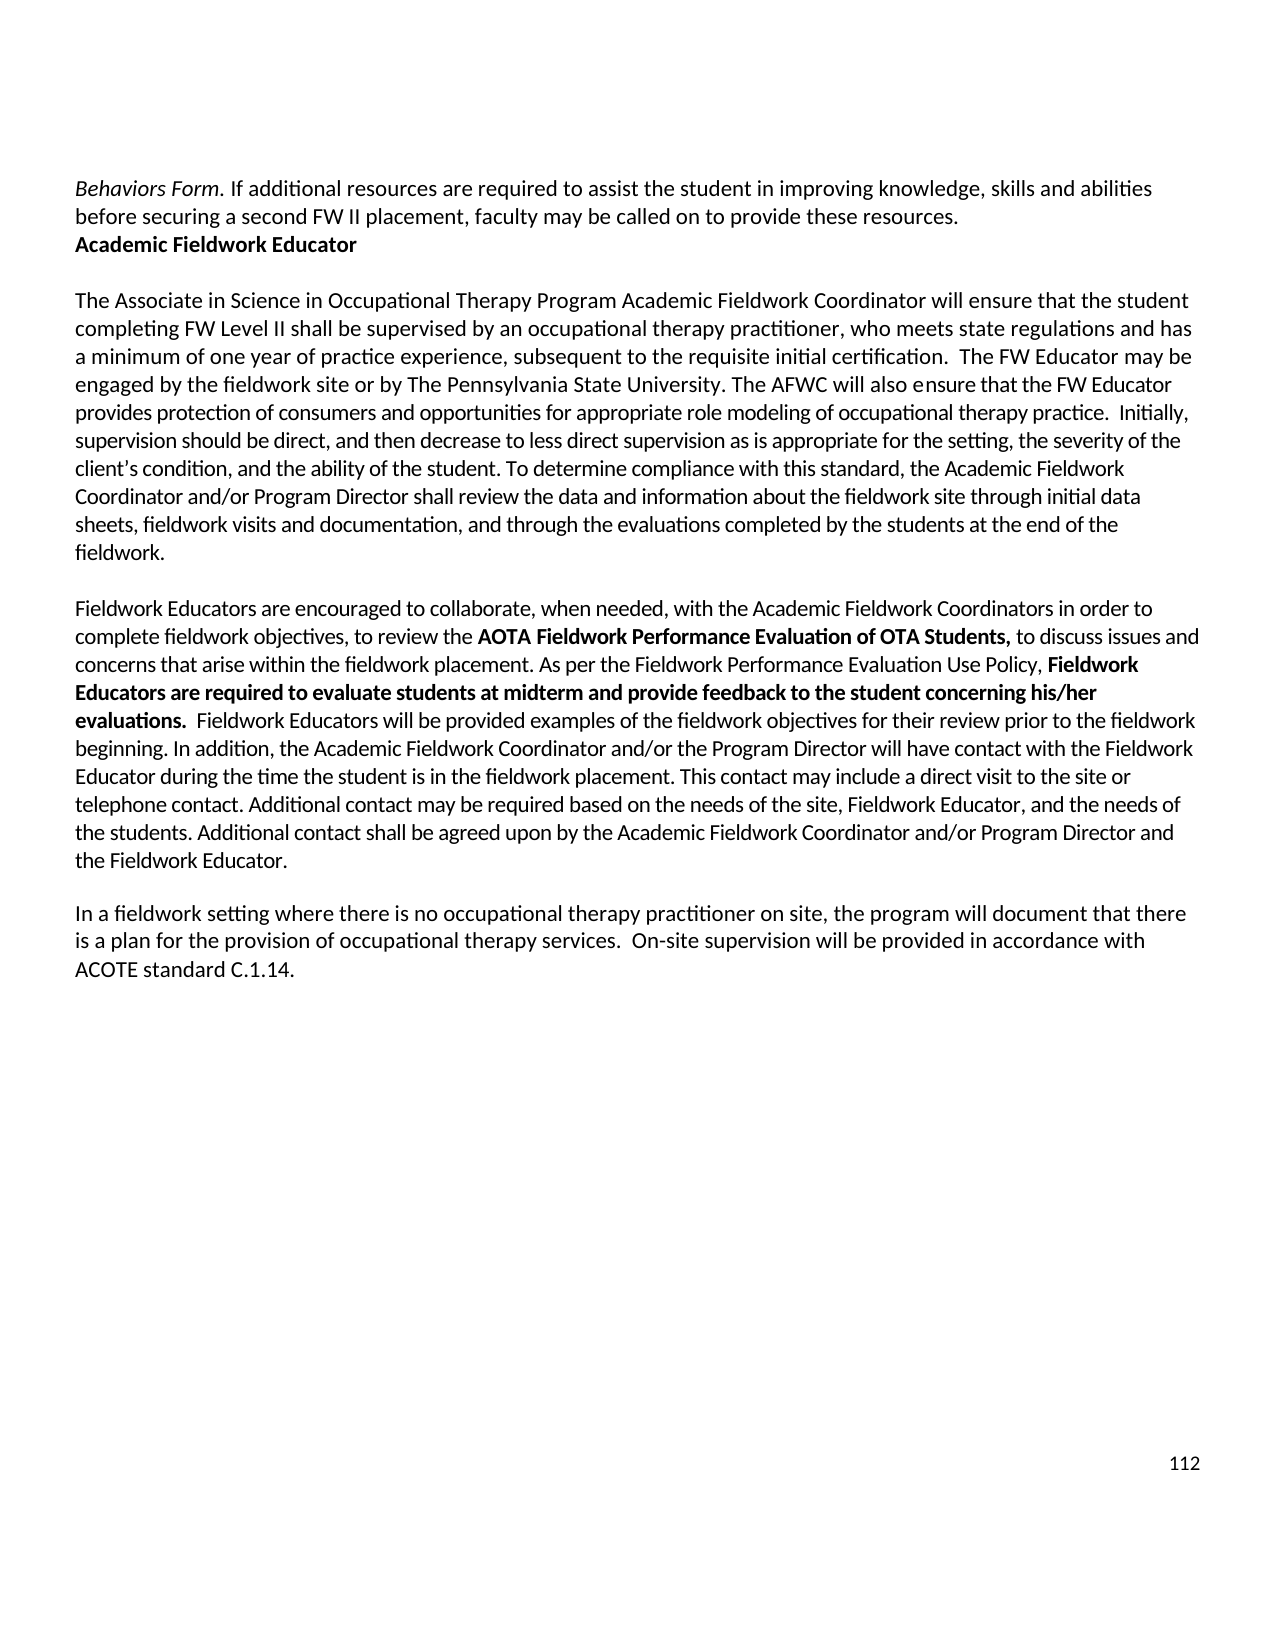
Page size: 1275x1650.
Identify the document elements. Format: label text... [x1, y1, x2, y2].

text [75, 174, 1200, 230]
text The Associate in Science in Occupational Therapy Program Academic Fieldwork Coordinator will ensure that the student completing FW Level II shall be supervised by an occupational therapy practitioner, who meets state regulations and has a minimum of one year of practice experience, subsequent to the requisite initial certification. The FW Educator may be engaged by the fieldwork site or by The Pennsylvania State University. The AFWC will also ensure that the FW Educator provides protection of consumers and opportunities for appropriate role modeling of occupational therapy practice. Initially, supervision should be direct, and then decrease to less direct supervision as is appropriate for the setting, the severity of the client’s condition, and the ability of the student. To determine compliance with this standard, the Academic Fieldwork Coordinator and/or Program Director shall review the data and information about the fieldwork site through initial data sheets, fieldwork visits and documentation, and through the evaluations completed by the students at the end of the fieldwork. [75, 286, 1200, 566]
text Academic Fieldwork Educator [75, 230, 1200, 258]
text In a fieldwork setting where there is no occupational therapy practitioner on site, the program will document that there is a plan for the provision of occupational therapy services. On-site supervision will be provided in accordance with ACOTE standard C.1.14. [75, 899, 1200, 983]
text Fieldwork Educators are encouraged to collaborate, when needed, with the Academic Fieldwork Coordinators in order to complete fieldwork objectives, to review the AOTA Fieldwork Performance Evaluation of OTA Students, to discuss issues and concerns that arise within the fieldwork placement. As per the Fieldwork Performance Evaluation Use Policy, Fieldwork Educators are required to evaluate students at midterm and provide feedback to the student concerning his/her evaluations. Fieldwork Educators will be provided examples of the fieldwork objectives for their review prior to the fieldwork beginning. In addition, the Academic Fieldwork Coordinator and/or the Program Director will have contact with the Fieldwork Educator during the time the student is in the fieldwork placement. This contact may include a direct visit to the site or telephone contact. Additional contact may be required based on the needs of the site, Fieldwork Educator, and the needs of the students. Additional contact shall be agreed upon by the Academic Fieldwork Coordinator and/or Program Director and the Fieldwork Educator. [75, 594, 1200, 874]
